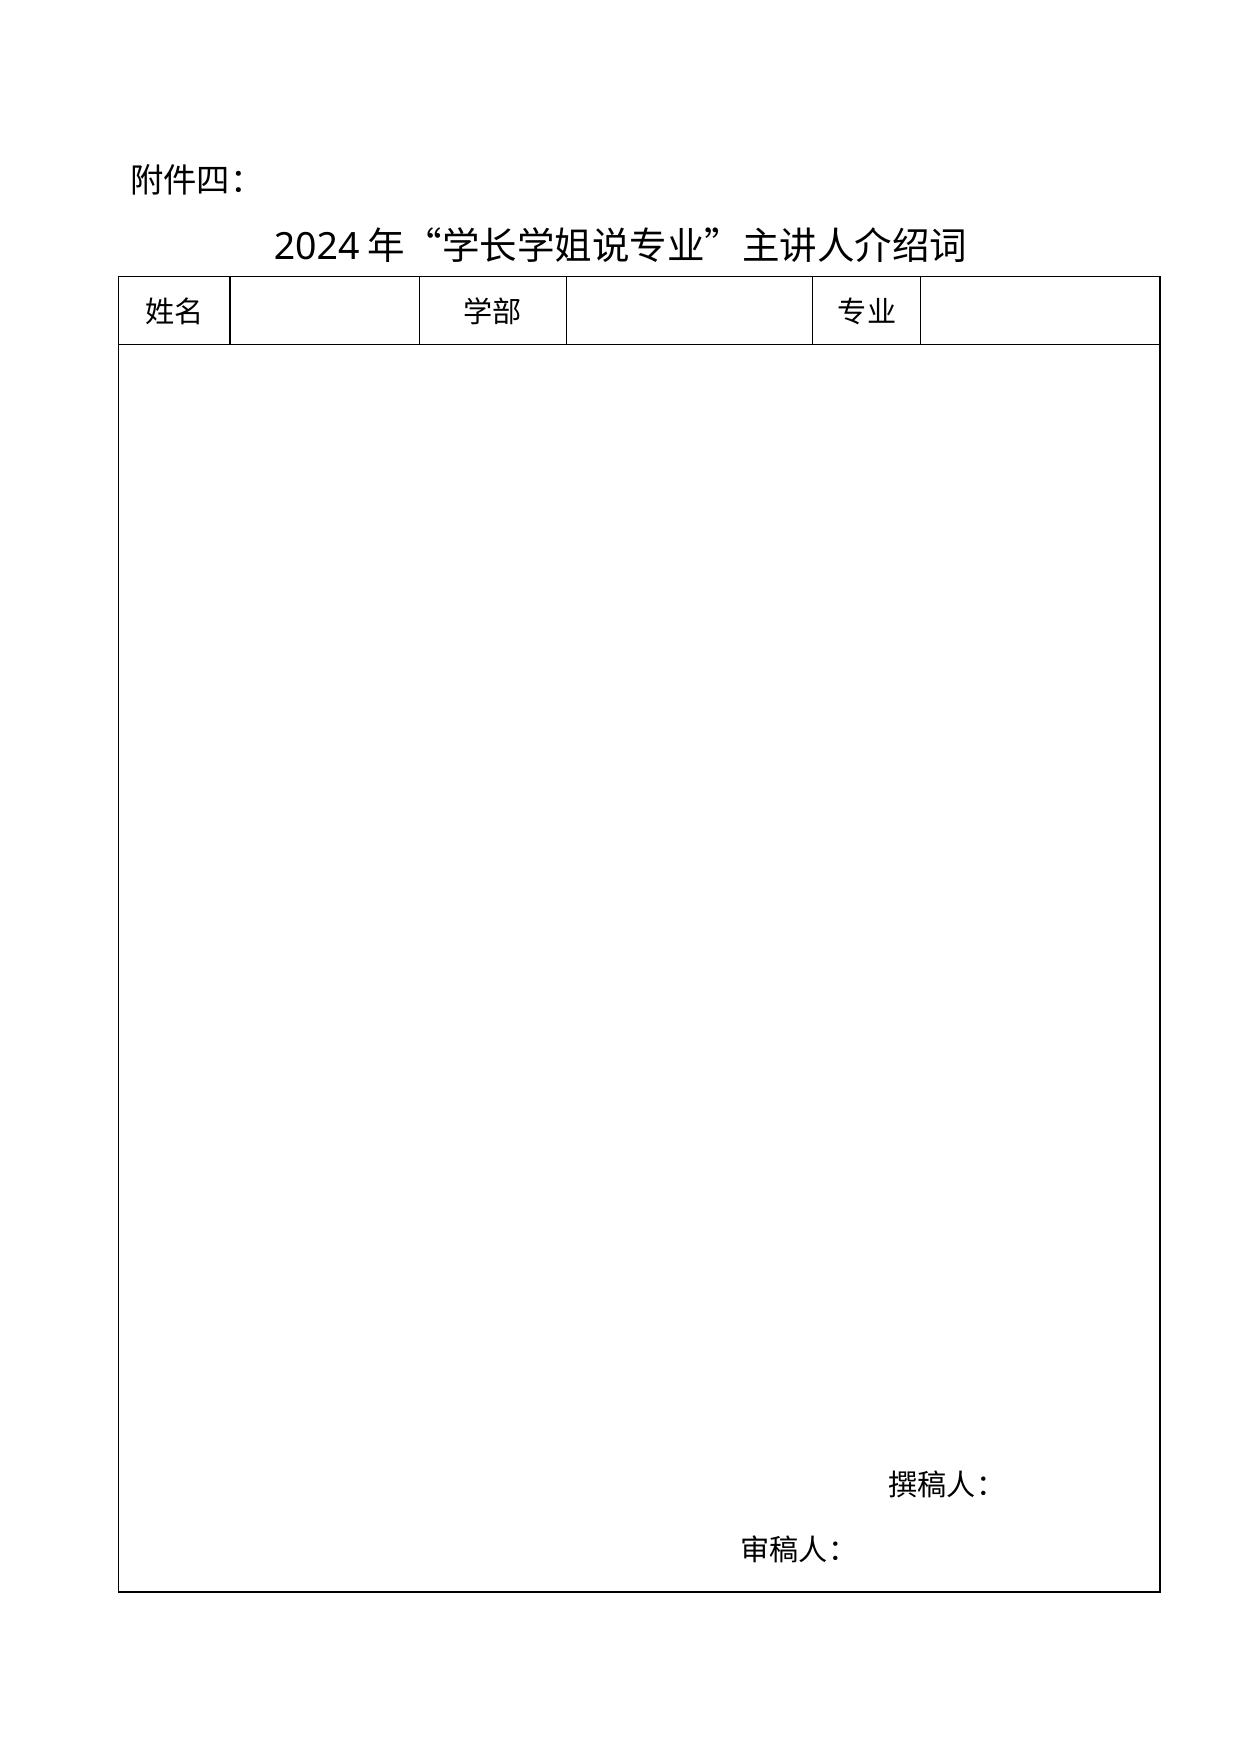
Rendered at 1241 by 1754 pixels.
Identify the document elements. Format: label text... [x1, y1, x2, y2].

table_header 姓名 [119, 277, 229, 344]
table_cell 撰稿人： 审稿人： [119, 345, 1159, 1591]
table_header [921, 277, 1159, 344]
text 2024年“学长学姐说专业”主讲人介绍词 [130, 211, 1110, 276]
table_header 学部 [420, 277, 566, 344]
table_header [231, 277, 419, 344]
table_header [567, 277, 812, 344]
table_header 专业 [813, 277, 920, 344]
text 附件四： [130, 146, 1110, 211]
